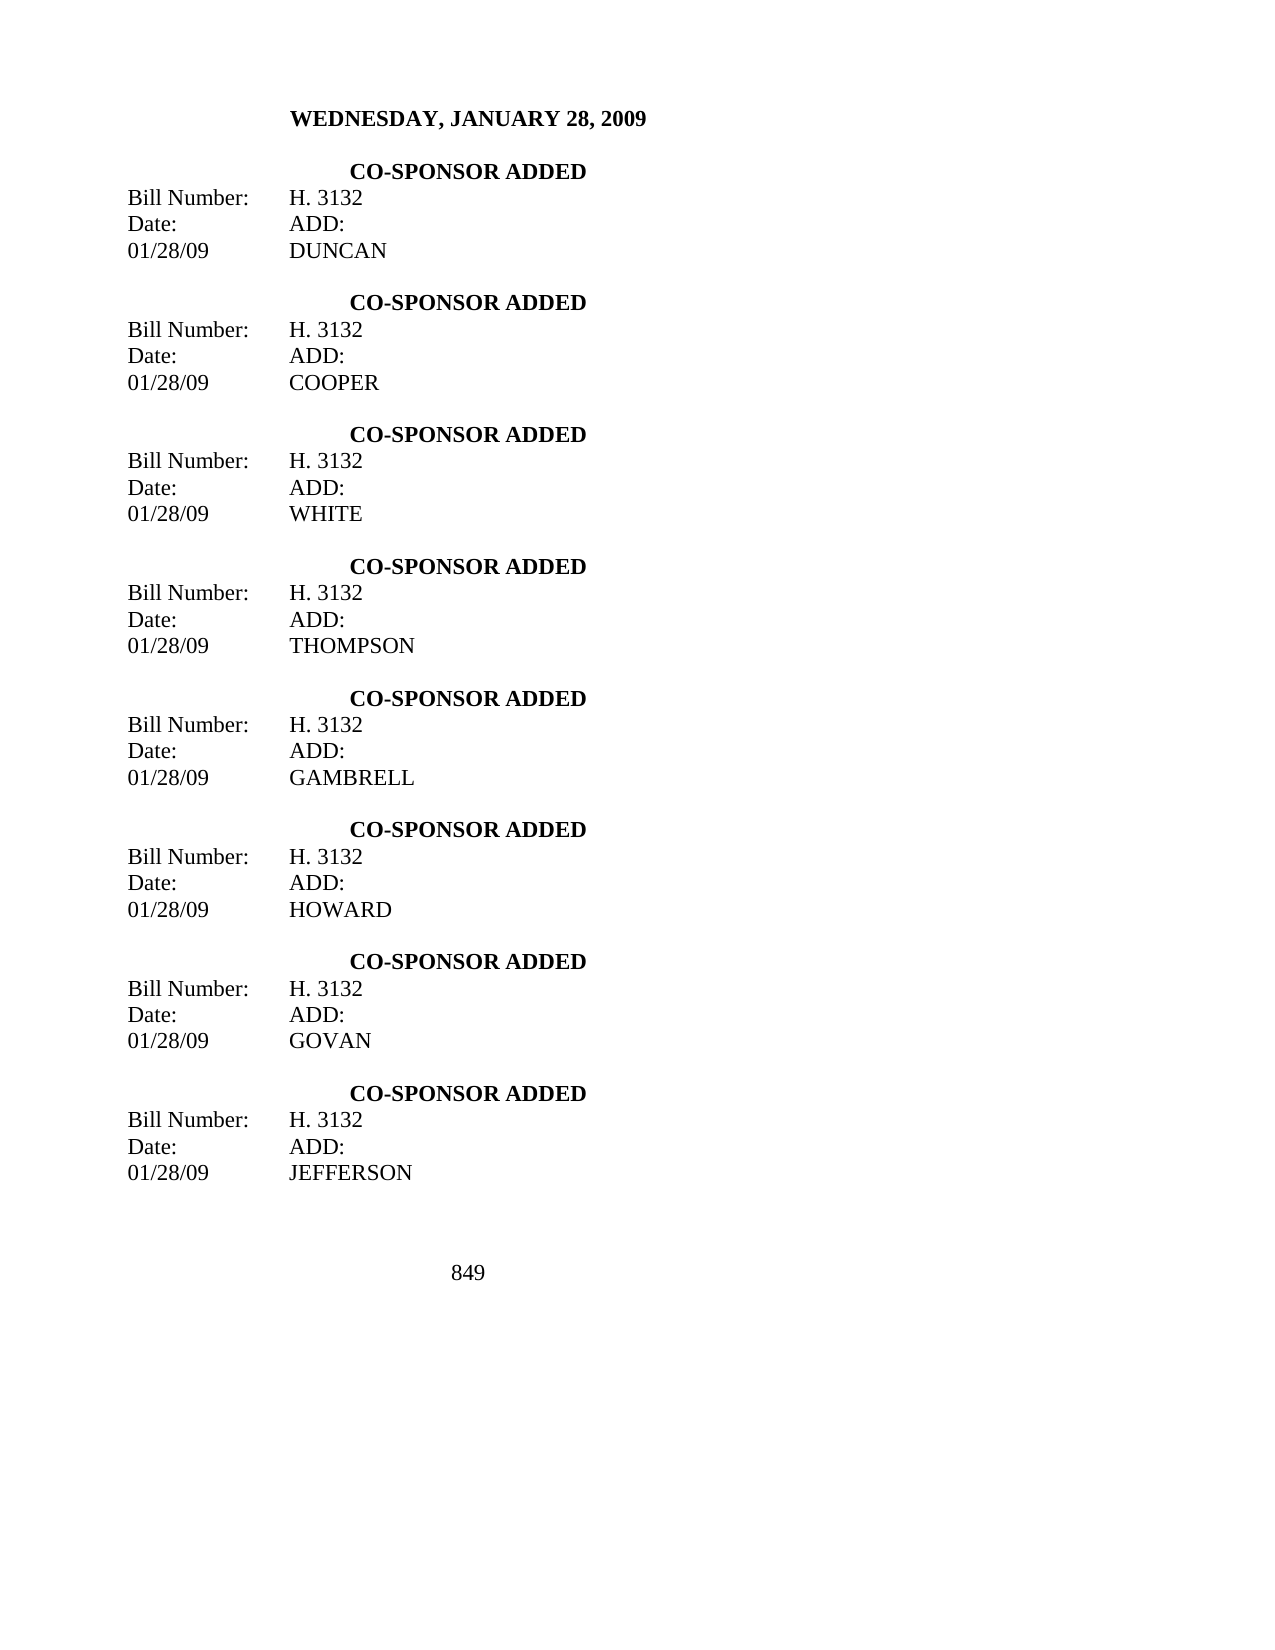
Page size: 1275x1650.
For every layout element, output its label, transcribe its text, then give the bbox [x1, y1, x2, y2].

text CO-SPONSOR ADDED [127, 1080, 786, 1106]
table_cell COOPER [278, 369, 405, 395]
text CO-SPONSOR ADDED [127, 817, 786, 843]
table_cell ADD: [278, 738, 441, 764]
table_cell 01/28/09 [116, 1159, 278, 1186]
table_cell THOMPSON [278, 632, 441, 658]
table_header H. 3132 [278, 975, 399, 1001]
table_cell 01/28/09 [116, 500, 278, 527]
text CO-SPONSOR ADDED [127, 158, 786, 184]
table_cell Date: [116, 342, 278, 368]
table_header H. 3132 [278, 448, 392, 474]
text CO-SPONSOR ADDED [127, 948, 786, 975]
table_cell ADD: [278, 1133, 438, 1159]
table_header Bill Number: [116, 711, 278, 737]
table_cell WHITE [278, 500, 392, 527]
text CO-SPONSOR ADDED [127, 289, 786, 316]
table_header Bill Number: [116, 1106, 278, 1133]
table_header H. 3132 [278, 711, 441, 737]
table_header H. 3132 [278, 184, 414, 210]
table_cell 01/28/09 [116, 237, 278, 263]
table_cell Date: [116, 474, 278, 500]
text CO-SPONSOR ADDED [127, 553, 786, 579]
table_cell Date: [116, 606, 278, 632]
table_cell Date: [116, 738, 278, 764]
table_cell 01/28/09 [116, 632, 278, 658]
table_header Bill Number: [116, 579, 278, 606]
table_header H. 3132 [278, 843, 419, 869]
table_cell ADD: [278, 210, 414, 237]
table_cell JEFFERSON [278, 1159, 438, 1186]
table_cell DUNCAN [278, 237, 414, 263]
table_cell 01/28/09 [116, 896, 278, 922]
table_cell ADD: [278, 342, 405, 368]
table_header H. 3132 [278, 1106, 438, 1133]
table_header Bill Number: [116, 843, 278, 869]
table_cell ADD: [278, 869, 419, 896]
table_cell Date: [116, 210, 278, 237]
table_cell Date: [116, 1133, 278, 1159]
table_cell Date: [116, 869, 278, 896]
table_cell ADD: [278, 1001, 399, 1027]
table_cell HOWARD [278, 896, 419, 922]
table_header Bill Number: [116, 975, 278, 1001]
table_cell Date: [116, 1001, 278, 1027]
text CO-SPONSOR ADDED [127, 421, 786, 448]
table_cell GAMBRELL [278, 764, 441, 790]
table_cell ADD: [278, 606, 441, 632]
table_cell 01/28/09 [116, 369, 278, 395]
table_cell 01/28/09 [116, 1028, 278, 1054]
text CO-SPONSOR ADDED [127, 685, 786, 711]
table_header H. 3132 [278, 316, 405, 342]
table_header H. 3132 [278, 579, 441, 606]
table_cell 01/28/09 [116, 764, 278, 790]
table_header Bill Number: [116, 448, 278, 474]
table_cell GOVAN [278, 1028, 399, 1054]
table_header Bill Number: [116, 184, 278, 210]
table_header Bill Number: [116, 316, 278, 342]
table_cell ADD: [278, 474, 392, 500]
